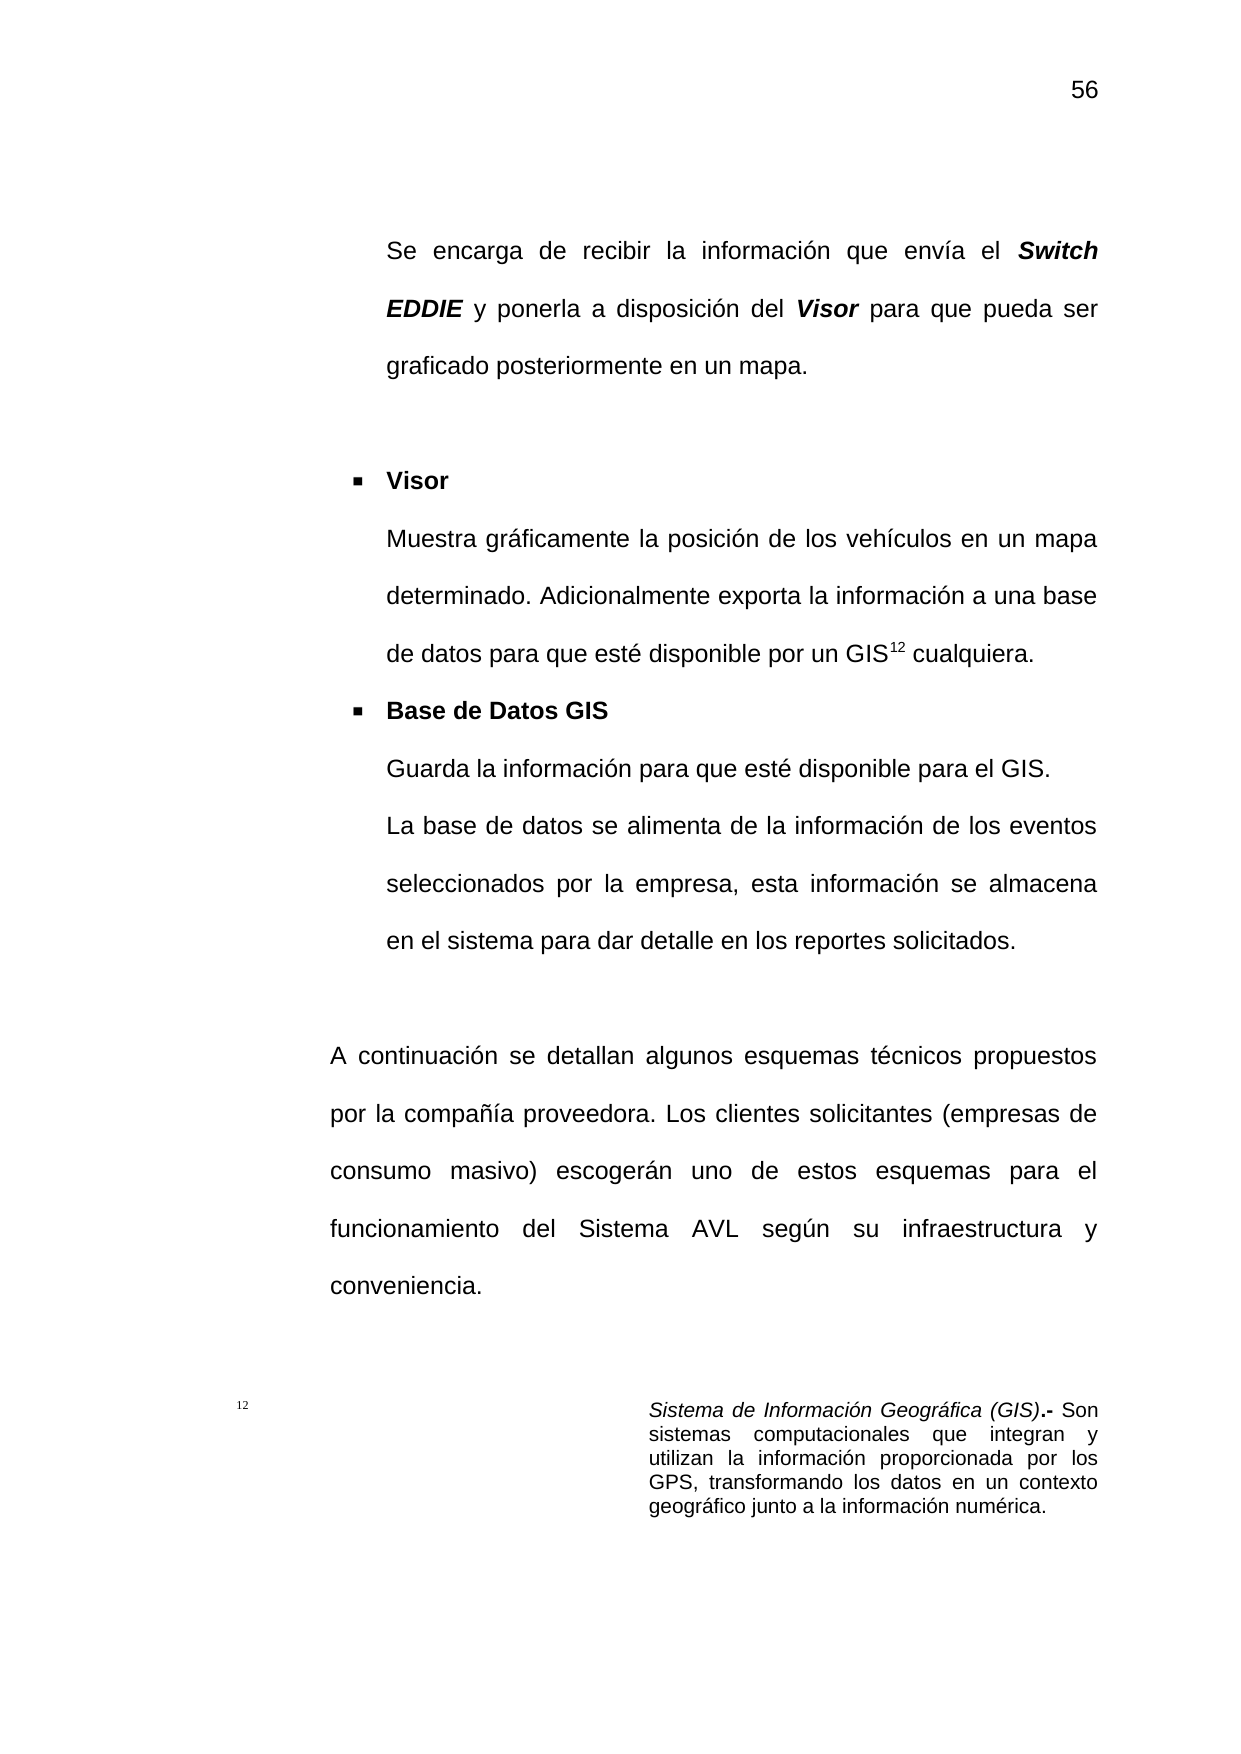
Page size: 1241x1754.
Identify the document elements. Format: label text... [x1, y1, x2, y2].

text A continuación se detallan algunos esquemas técnicos propuestos por la compañía proveedora. Los clientes solicitantes (empresas de consumo masivo) escogerán uno de estos esquemas para el funcionamiento del Sistema AVL según su infraestructura y conveniencia. [330, 1041, 1098, 1300]
list Base de Datos GIS [349, 696, 1098, 725]
list Visor [349, 466, 1098, 495]
text Se encarga de recibir la información que envía el Switch EDDIE y ponerla a disposición del Visor para que pueda ser graficado posteriormente en un mapa. [386, 236, 1098, 380]
picture [349, 703, 367, 720]
text Muestra gráficamente la posición de los vehículos en un mapa determinado. Adicionalmente exporta la información a una base de datos para que esté disponible por un GIS cualquiera. [386, 524, 1098, 667]
text La base de datos se alimenta de la información de los eventos seleccionados por la empresa, esta información se almacena en el sistema para dar detalle en los reportes solicitados. [386, 811, 1098, 955]
picture [349, 473, 367, 490]
text Guarda la información para que esté disponible para el GIS. [386, 754, 1098, 782]
